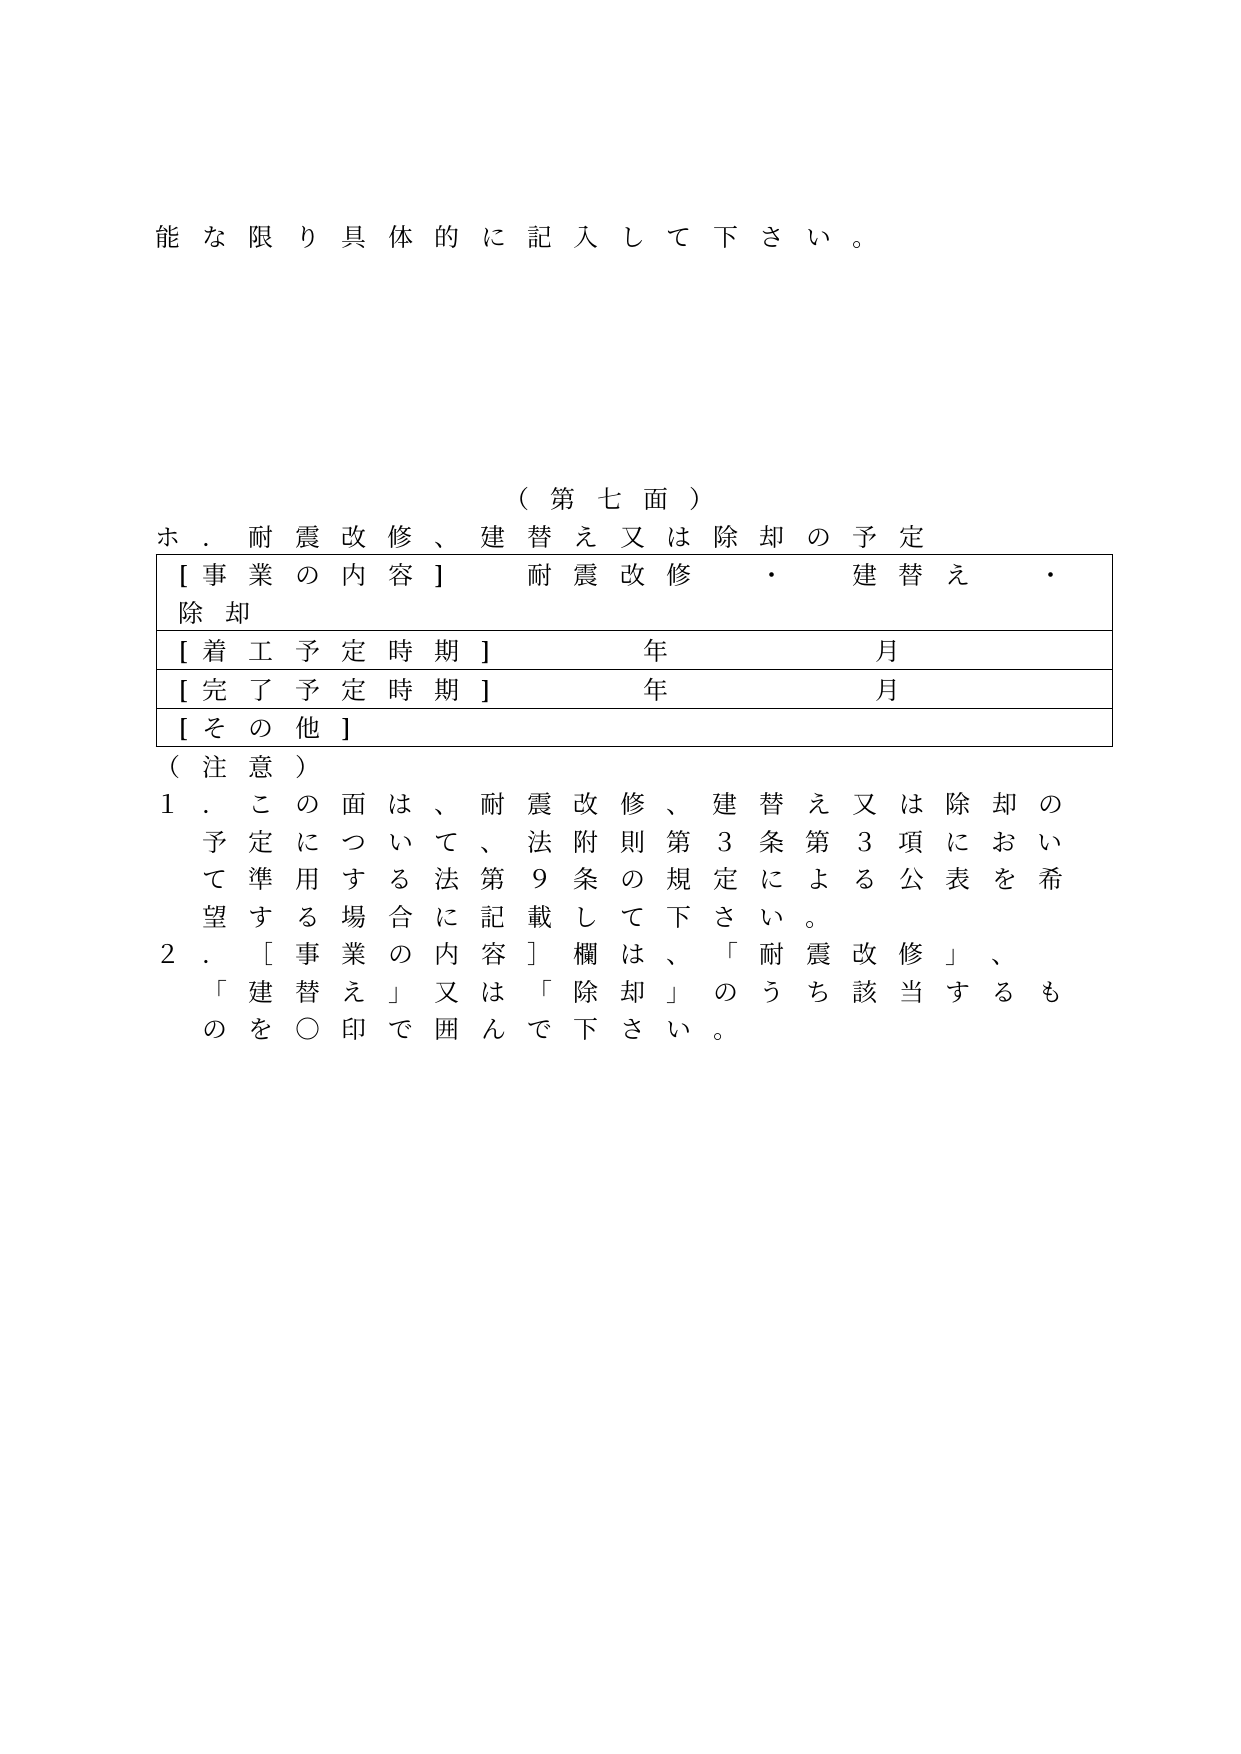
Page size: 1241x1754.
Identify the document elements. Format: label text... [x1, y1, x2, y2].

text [156, 217, 1085, 254]
text （注意） [156, 747, 1085, 784]
text ホ．耐震改修、建替え又は除却の予定 [156, 517, 1085, 554]
text １．この面は、耐震改修、建替え又は除却の予定について、法附則第３条第３項において準用する法第９条の規定による公表を希望する場合に記載して下さい。 [156, 784, 1085, 934]
text ２．［事業の内容］欄は、「耐震改修」、「建替え」又は「除却」のうち該当するものを○印で囲んで下さい。 [156, 934, 1085, 1047]
table_cell [その他] [157, 709, 1112, 746]
table_cell [完了予定時期] 年 月 [157, 670, 1112, 707]
table_cell [着工予定時期] 年 月 [157, 631, 1112, 669]
text （第七面） [156, 479, 1085, 517]
table_header [事業の内容] 耐震改修 ・ 建替え ・ 除却 [157, 555, 1112, 630]
